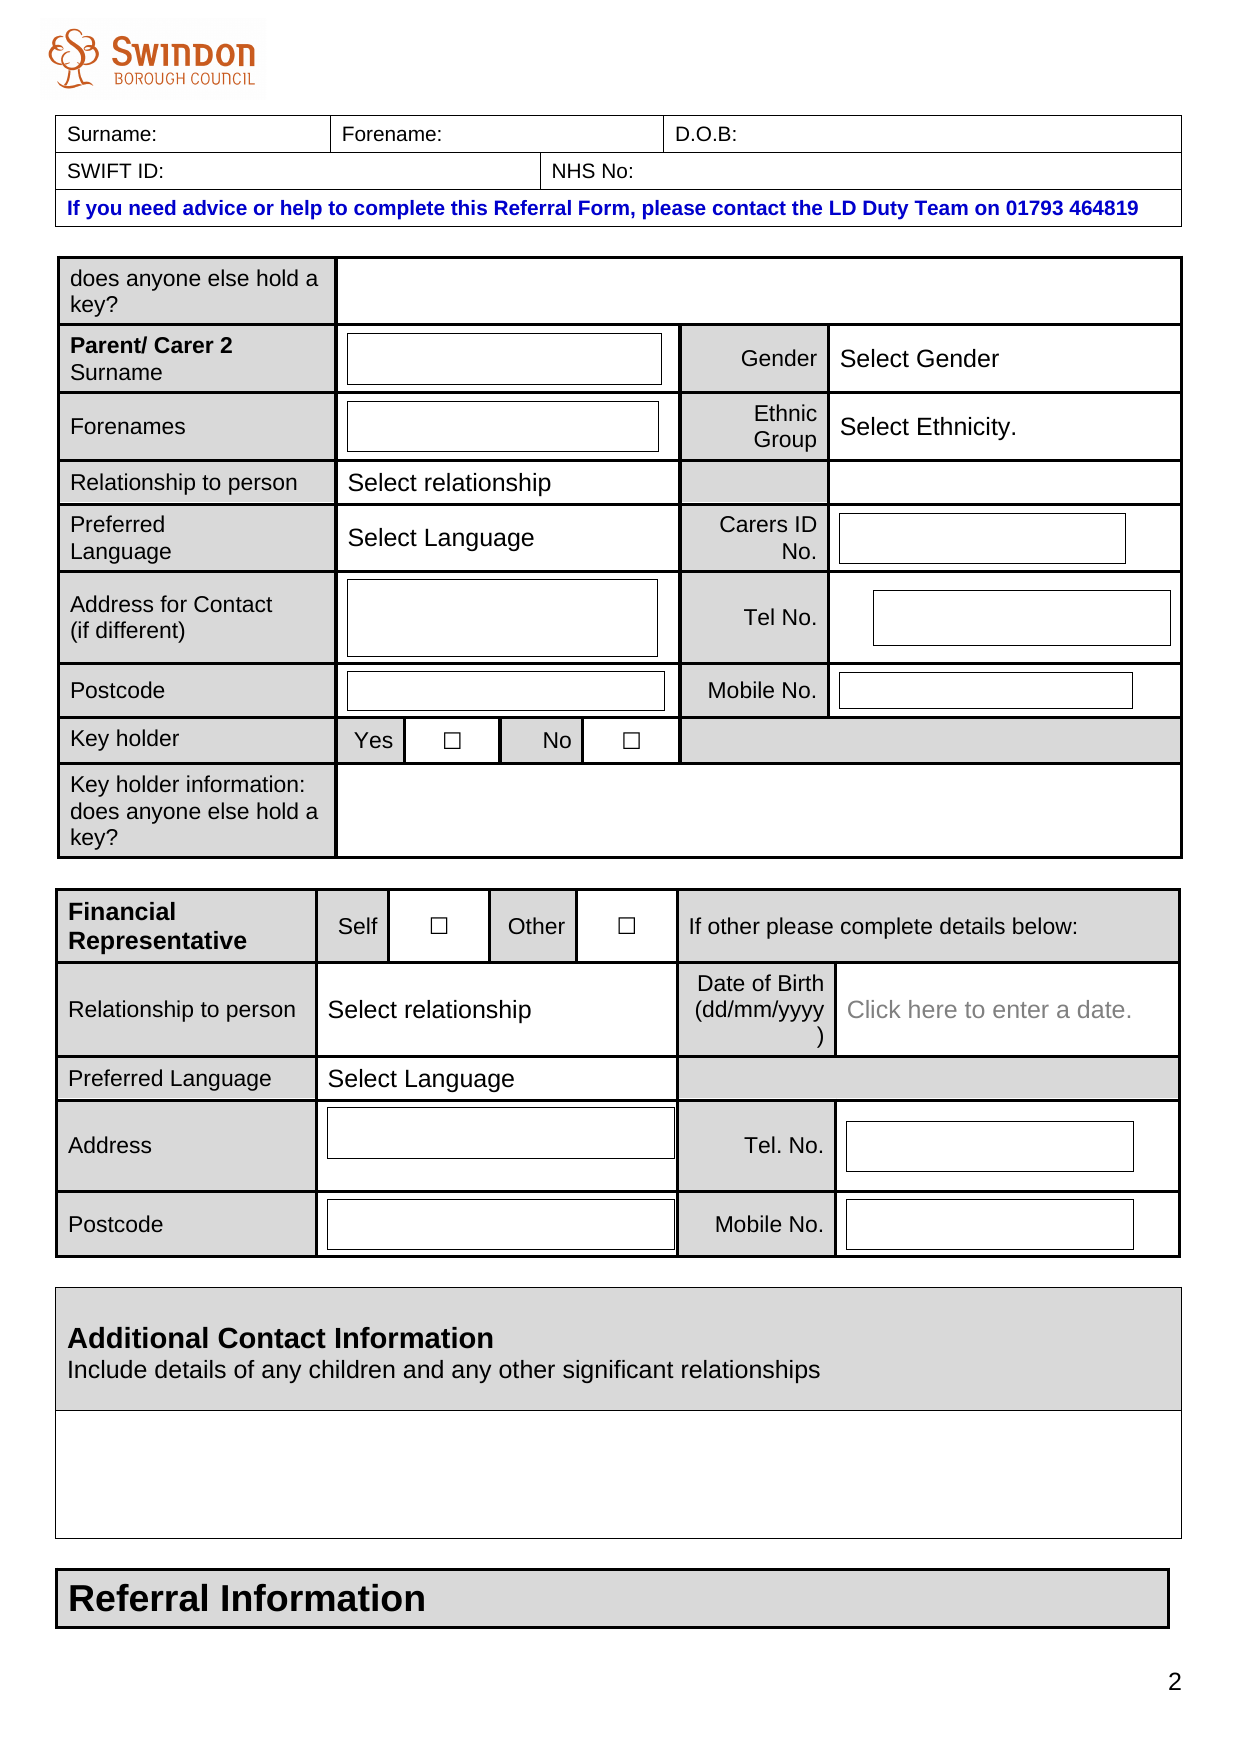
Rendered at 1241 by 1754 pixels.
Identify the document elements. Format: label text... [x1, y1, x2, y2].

table_cell [338, 665, 678, 716]
table_cell [679, 1058, 1178, 1098]
table_cell [837, 1102, 1178, 1190]
table_cell Tel No. [682, 573, 827, 662]
table_header Financial Representative [58, 891, 315, 961]
table_header Other [491, 891, 575, 961]
table_cell [830, 462, 1180, 502]
table_cell [338, 765, 1180, 856]
table_cell Ethnic Group [682, 394, 827, 459]
table_cell Address for Contact (if different) [60, 573, 334, 662]
table_cell No [502, 719, 581, 762]
table_cell [830, 665, 1180, 716]
table_cell Parent/ Carer 2 Surname [60, 326, 334, 391]
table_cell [60, 259, 334, 323]
table_cell Date of Birth (dd/mm/yyyy) [679, 964, 834, 1055]
table_cell Postcode [58, 1193, 315, 1255]
table_header Referral Information [58, 1571, 1167, 1626]
table_cell [830, 573, 1180, 662]
table_cell Relationship to person [58, 964, 315, 1055]
table_cell [338, 259, 1180, 323]
table_cell Preferred Language [60, 506, 334, 570]
table_cell Address [58, 1102, 315, 1190]
table_cell Mobile No. [682, 665, 827, 716]
table_cell Preferred Language [58, 1058, 315, 1098]
table_cell Gender [682, 326, 827, 391]
table_cell Key holder [60, 719, 334, 762]
table_cell [338, 573, 678, 662]
table_header If other please complete details below: [679, 891, 1178, 961]
table_cell Key holder information: does anyone else hold a key? [60, 765, 334, 856]
table_cell [682, 462, 827, 502]
table_cell Tel. No. [679, 1102, 834, 1190]
table_cell Relationship to person [60, 462, 334, 502]
table_cell Forenames [60, 394, 334, 459]
table_cell [338, 394, 678, 459]
table_cell [837, 1193, 1178, 1255]
table_cell Mobile No. [679, 1193, 834, 1255]
table_cell [318, 1193, 676, 1255]
table_cell [682, 719, 1180, 762]
table_cell [338, 326, 678, 391]
table_header Self [318, 891, 387, 961]
table_cell [56, 1411, 1181, 1538]
picture [39, 18, 267, 100]
table_cell [830, 506, 1180, 570]
table_cell Carers ID No. [682, 506, 827, 570]
table_cell Postcode [60, 665, 334, 716]
table_cell Yes [338, 719, 403, 762]
table_cell [318, 1102, 676, 1190]
table_header Additional Contact Information Include details of any children and any other significant relationships [56, 1288, 1181, 1410]
